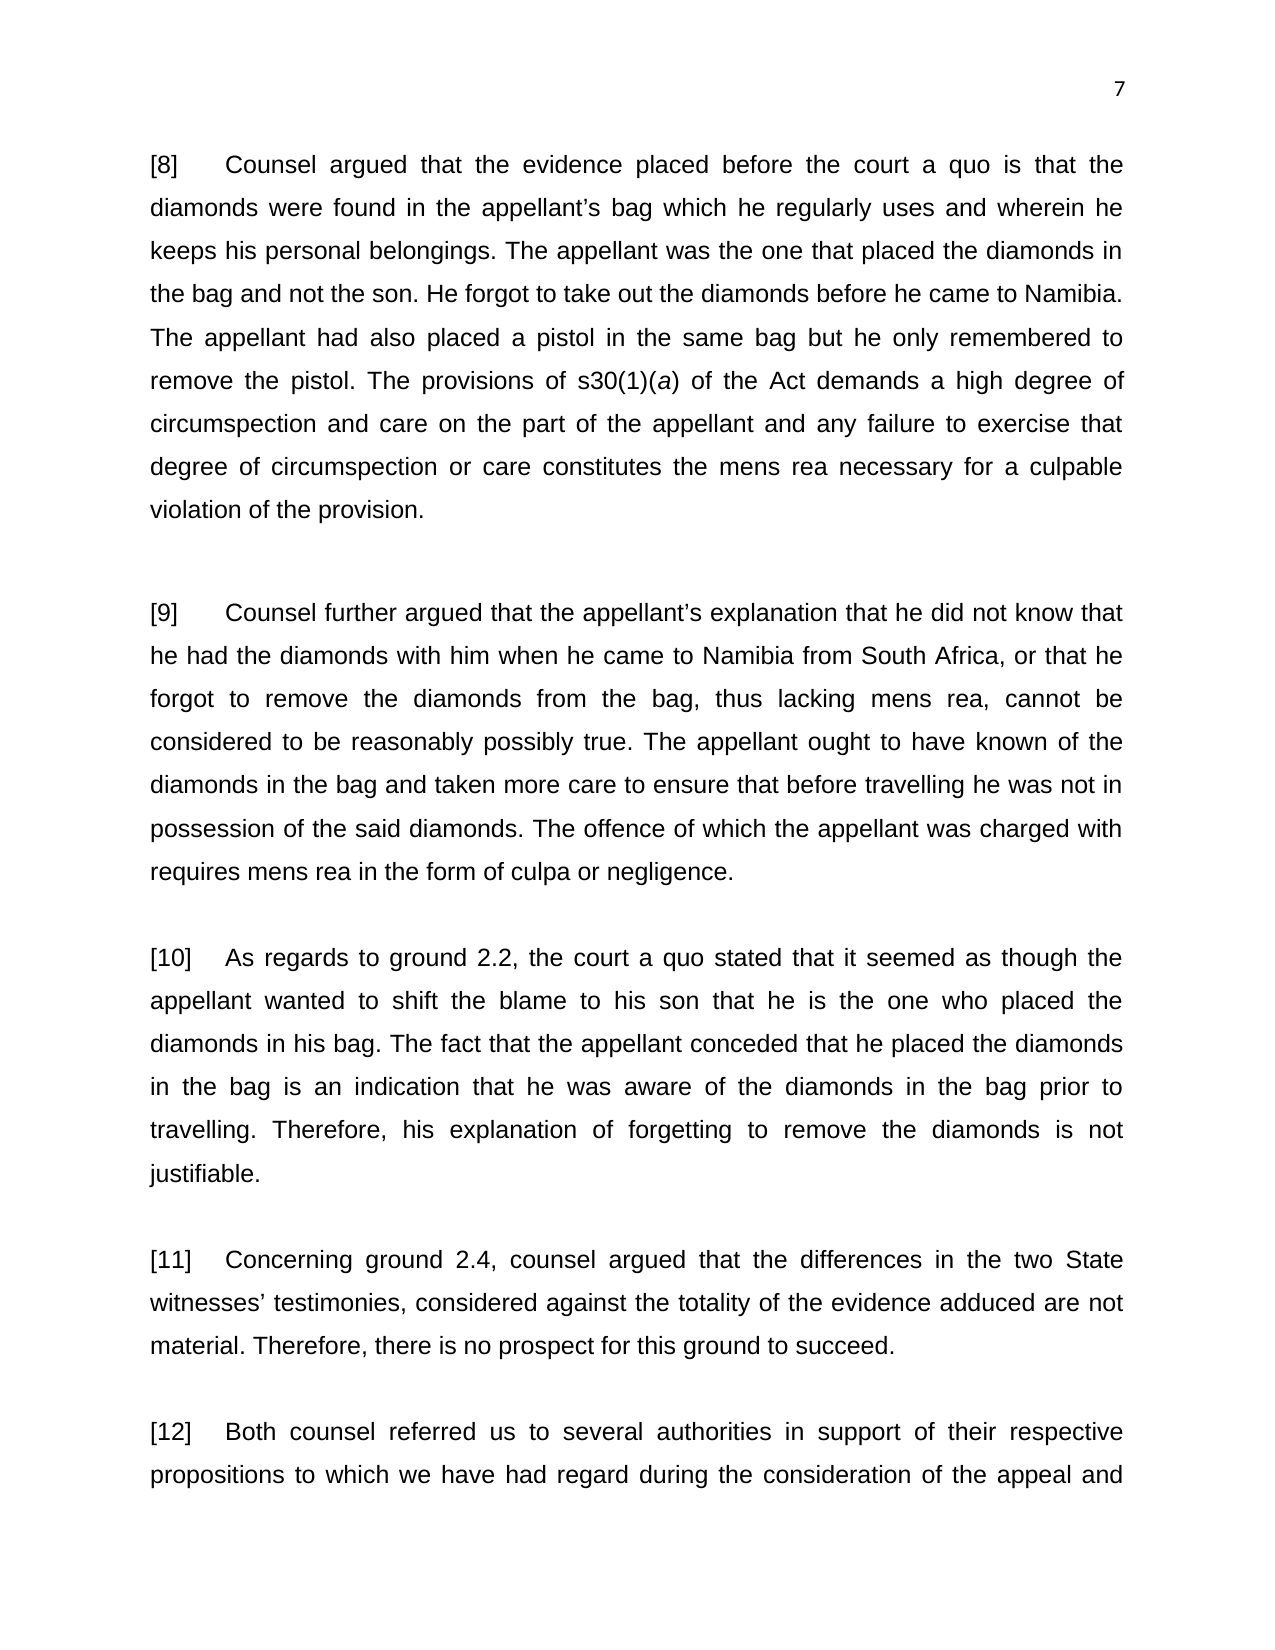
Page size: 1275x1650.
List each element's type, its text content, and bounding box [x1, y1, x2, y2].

text [8] Counsel argued that the evidence placed before the court a quo is that the diamonds were found in the appellant’s bag which he regularly uses and wherein he keeps his personal belongings. The appellant was the one that placed the diamonds in the bag and not the son. He forgot to take out the diamonds before he came to Namibia. The appellant had also placed a pistol in the same bag but he only remembered to remove the pistol. The provisions of s30(1)(a) of the Act demands a high degree of circumspection and care on the part of the appellant and any failure to exercise that degree of circumspection or care constitutes the mens rea necessary for a culpable violation of the provision. [150, 150, 1125, 524]
text [9] Counsel further argued that the appellant’s explanation that he did not know that he had the diamonds with him when he came to Namibia from South Africa, or that he forgot to remove the diamonds from the bag, thus lacking mens rea, cannot be considered to be reasonably possibly true. The appellant ought to have known of the diamonds in the bag and taken more care to ensure that before travelling he was not in possession of the said diamonds. The offence of which the appellant was charged with requires mens rea in the form of culpa or negligence. [150, 598, 1125, 885]
text [11] Concerning ground 2.4, counsel argued that the differences in the two State witnesses’ testimonies, considered against the totality of the evidence adduced are not material. Therefore, there is no prospect for this ground to succeed. [150, 1245, 1125, 1360]
text [10] As regards to ground 2.2, the court a quo stated that it seemed as though the appellant wanted to shift the blame to his son that he is the one who placed the diamonds in his bag. The fact that the appellant conceded that he placed the diamonds in the bag is an indication that he was aware of the diamonds in the bag prior to travelling. Therefore, his explanation of forgetting to remove the diamonds is not justifiable. [150, 943, 1125, 1187]
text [150, 1417, 1125, 1489]
